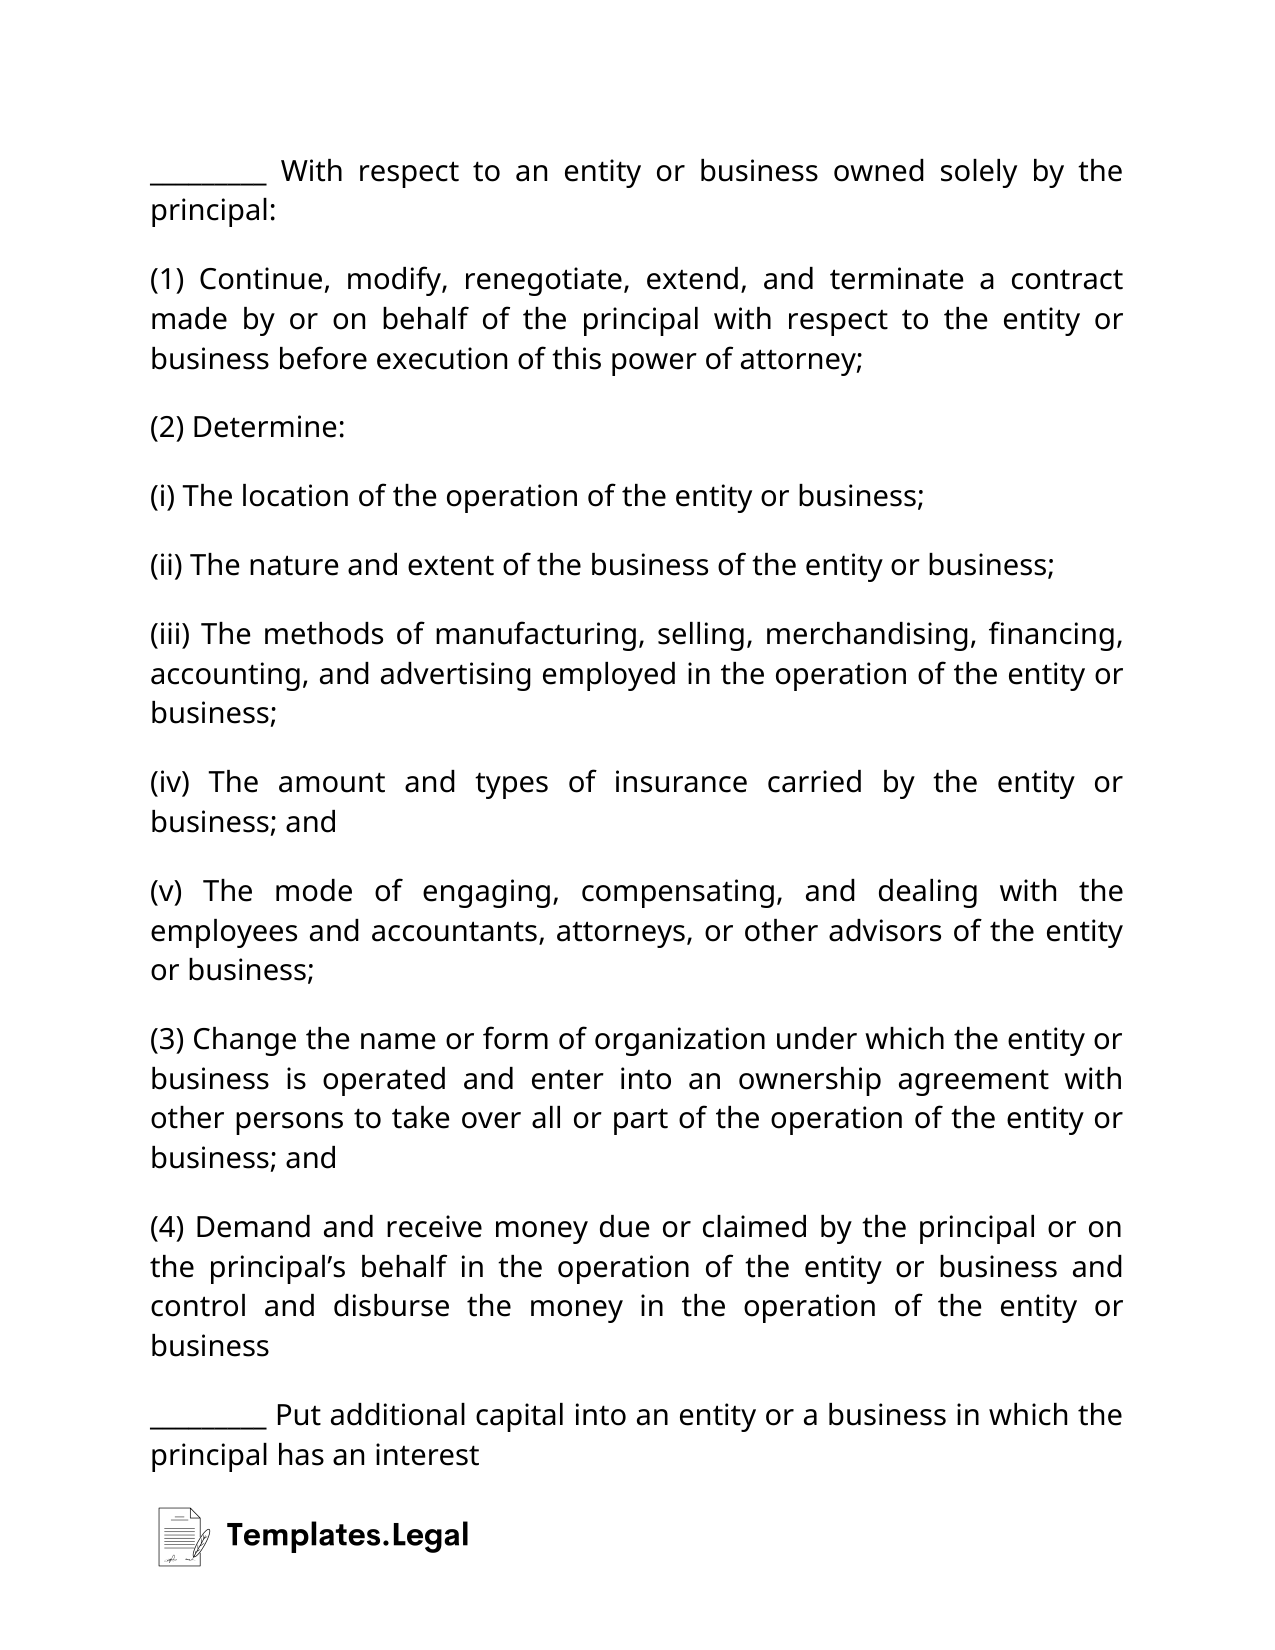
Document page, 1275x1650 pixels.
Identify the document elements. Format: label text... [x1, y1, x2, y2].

text (iii) The methods of manufacturing, selling, merchandising, financing, accounting, and advertising employed in the operation of the entity or business; [150, 613, 1125, 732]
text (iv) The amount and types of insurance carried by the entity or business; and [150, 762, 1125, 841]
text (2) Determine: [150, 407, 1125, 446]
text _________ Put additional capital into an entity or a business in which the principal has an interest [150, 1394, 1125, 1473]
text (1) Continue, modify, renegotiate, extend, and terminate a contract made by or on behalf of the principal with respect to the entity or business before execution of this power of attorney; [150, 258, 1125, 378]
text (v) The mode of engaging, compensating, and dealing with the employees and accountants, attorneys, or other advisors of the entity or business; [150, 870, 1125, 989]
picture [150, 1500, 476, 1575]
text (4) Demand and receive money due or claimed by the principal or on the principal’s behalf in the operation of the entity or business and control and disburse the money in the operation of the entity or business [150, 1206, 1125, 1365]
text (3) Change the name or form of organization under which the entity or business is operated and enter into an ownership agreement with other persons to take over all or part of the operation of the entity or business; and [150, 1018, 1125, 1177]
text _________ With respect to an entity or business owned solely by the principal: [150, 150, 1125, 229]
text (i) The location of the operation of the entity or business; [150, 476, 1125, 515]
text (ii) The nature and extent of the business of the entity or business; [150, 544, 1125, 584]
